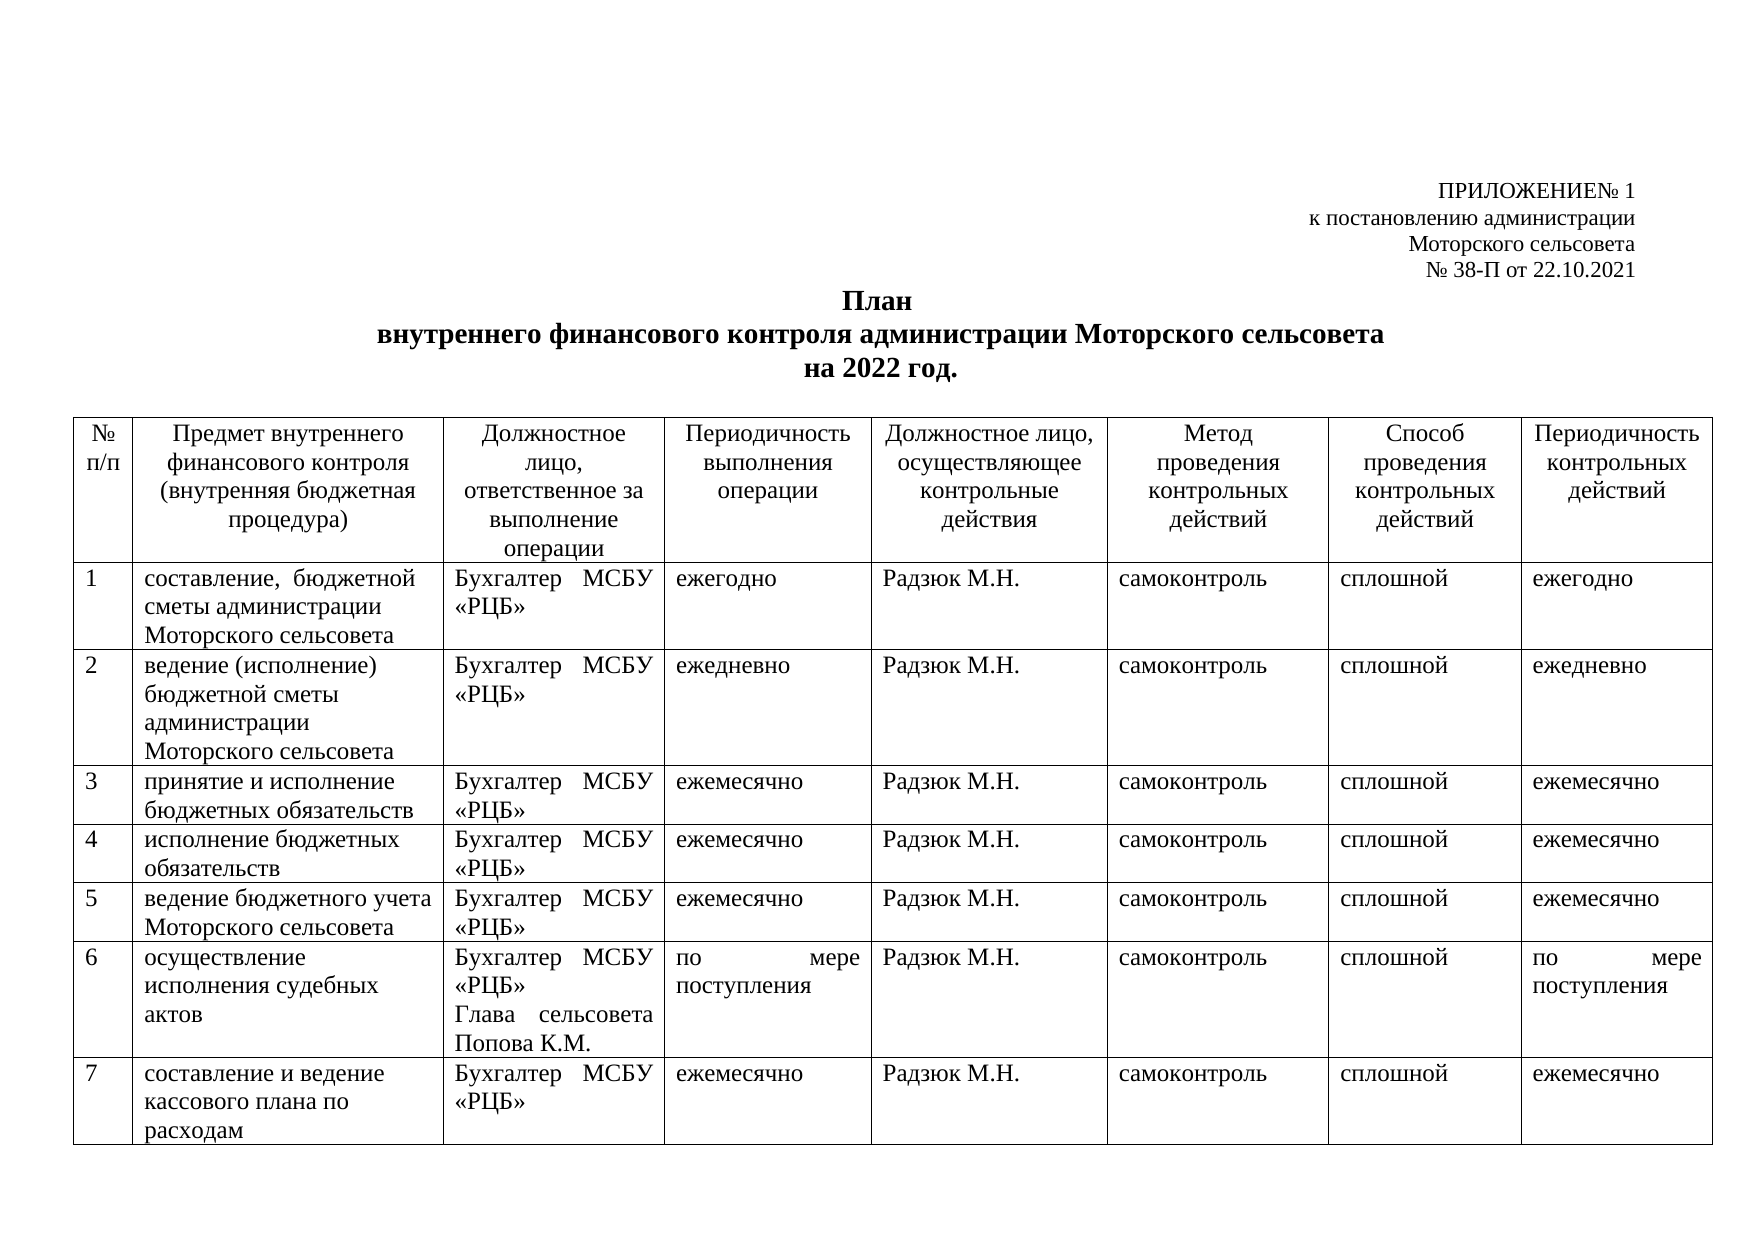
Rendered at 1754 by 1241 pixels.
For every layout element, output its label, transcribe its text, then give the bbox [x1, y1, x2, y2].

text внутреннего финансового контроля администрации Моторского сельсовета [118, 316, 1636, 350]
table_cell ежемесячно [1522, 883, 1712, 941]
table_cell ежемесячно [665, 1058, 871, 1144]
table_cell сплошной [1329, 883, 1521, 941]
table_cell Бухгалтер МСБУ «РЦБ» [444, 1058, 664, 1144]
table_cell самоконтроль [1108, 942, 1328, 1057]
table_cell ведение (исполнение) бюджетной сметы администрации Моторского сельсовета [133, 650, 443, 765]
table_cell Радзюк М.Н. [872, 883, 1107, 941]
table_cell ежемесячно [665, 766, 871, 823]
table_cell Бухгалтер МСБУ «РЦБ» Глава сельсовета Попова К.М. [444, 942, 664, 1057]
table_cell 5 [74, 883, 132, 941]
text № 38-П от 22.10.2021 [118, 256, 1636, 283]
table_cell принятие и исполнение бюджетных обязательств [133, 766, 443, 823]
table_cell по мере поступления [665, 942, 871, 1057]
text План [118, 283, 1636, 316]
table_cell сплошной [1329, 650, 1521, 765]
table_cell Бухгалтер МСБУ «РЦБ» [444, 825, 664, 882]
table_header Должностное лицо, ответственное за выполнение операции [444, 418, 664, 562]
table_cell Бухгалтер МСБУ «РЦБ» [444, 650, 664, 765]
table_cell ежемесячно [665, 883, 871, 941]
table_cell составление, бюджетной сметы администрации Моторского сельсовета [133, 563, 443, 649]
table_cell ежемесячно [665, 825, 871, 882]
table_cell 6 [74, 942, 132, 1057]
table_cell Бухгалтер МСБУ «РЦБ» [444, 563, 664, 649]
text ПРИЛОЖЕНИЕ№ 1 [118, 177, 1636, 203]
table_header Предмет внутреннего финансового контроля (внутренняя бюджетная процедура) [133, 418, 443, 562]
table_cell ведение бюджетного учета Моторского сельсовета [133, 883, 443, 941]
table_cell 4 [74, 825, 132, 882]
table_cell ежегодно [1522, 563, 1712, 649]
table_cell Бухгалтер МСБУ «РЦБ» [444, 883, 664, 941]
table_header Периодичность выполнения операции [665, 418, 871, 562]
table_cell сплошной [1329, 563, 1521, 649]
table_header Способ проведения контрольных действий [1329, 418, 1521, 562]
table_cell Радзюк М.Н. [872, 942, 1107, 1057]
table_cell самоконтроль [1108, 766, 1328, 823]
table_cell ежемесячно [1522, 1058, 1712, 1144]
table_cell осуществление исполнения судебных актов [133, 942, 443, 1057]
table_cell самоконтроль [1108, 1058, 1328, 1144]
table_cell Радзюк М.Н. [872, 825, 1107, 882]
table_cell Бухгалтер МСБУ «РЦБ» [444, 766, 664, 823]
table_cell сплошной [1329, 1058, 1521, 1144]
table_cell Радзюк М.Н. [872, 563, 1107, 649]
table_cell самоконтроль [1108, 563, 1328, 649]
table_header Периодичность контрольных действий [1522, 418, 1712, 562]
table_cell 7 [74, 1058, 132, 1144]
table_cell ежедневно [665, 650, 871, 765]
table_cell Радзюк М.Н. [872, 766, 1107, 823]
table_cell сплошной [1329, 766, 1521, 823]
table_cell самоконтроль [1108, 883, 1328, 941]
table_cell ежедневно [1522, 650, 1712, 765]
table_cell по мере поступления [1522, 942, 1712, 1057]
table_cell 1 [74, 563, 132, 649]
table_cell 2 [74, 650, 132, 765]
table_cell ежемесячно [1522, 825, 1712, 882]
table_cell ежегодно [665, 563, 871, 649]
table_cell 3 [74, 766, 132, 823]
table_header Метод проведения контрольных действий [1108, 418, 1328, 562]
table_cell сплошной [1329, 825, 1521, 882]
text Моторского сельсовета [118, 230, 1636, 256]
table_cell Радзюк М.Н. [872, 650, 1107, 765]
table_cell Радзюк М.Н. [872, 1058, 1107, 1144]
table_header № п/п [74, 418, 132, 562]
table_cell самоконтроль [1108, 650, 1328, 765]
table_cell сплошной [1329, 942, 1521, 1057]
table_header Должностное лицо, осуществляющее контрольные действия [872, 418, 1107, 562]
text на 2022 год. [118, 350, 1636, 383]
text к постановлению администрации [118, 203, 1636, 230]
table_cell самоконтроль [1108, 825, 1328, 882]
table_cell исполнение бюджетных обязательств [133, 825, 443, 882]
table_cell составление и ведение кассового плана по расходам [133, 1058, 443, 1144]
table_cell ежемесячно [1522, 766, 1712, 823]
